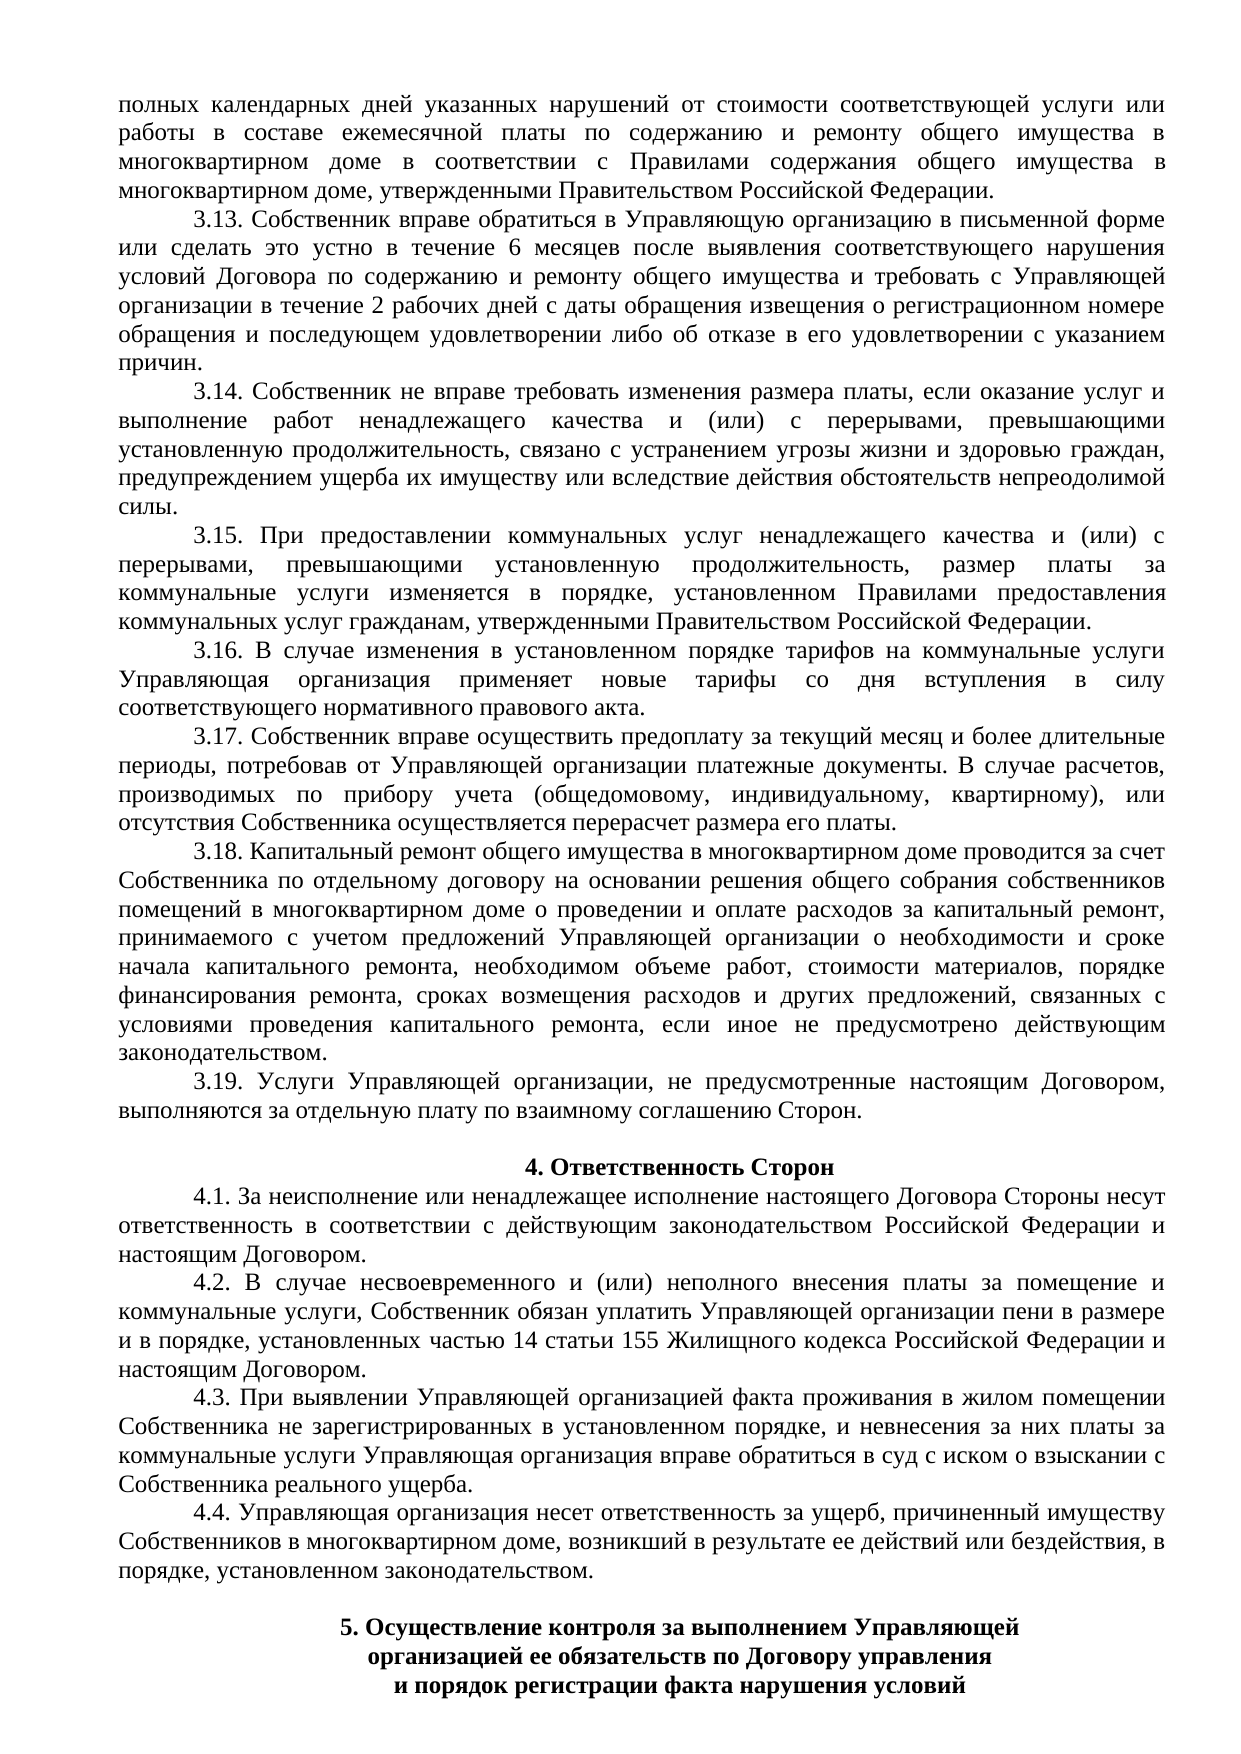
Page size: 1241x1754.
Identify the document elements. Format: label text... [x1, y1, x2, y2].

text 3.17. Собственник вправе осуществить предоплату за текущий месяц и более длительные периоды, потребовав от Управляющей организации платежные документы. В случае расчетов, производимых по прибору учета (общедомовому, индивидуальному, квартирному), или отсутствия Собственника осуществляется перерасчет размера его платы. [118, 721, 1166, 836]
text 4.1. За неисполнение или ненадлежащее исполнение настоящего Договора Стороны несут ответственность в соответствии с действующим законодательством Российской Федерации и настоящим Договором. [118, 1181, 1166, 1267]
text 4.2. В случае несвоевременного и (или) неполного внесения платы за помещение и коммунальные услуги, Собственник обязан уплатить Управляющей организации пени в размере и в порядке, установленных частью 14 статьи 155 Жилищного кодекса Российской Федерации и настоящим Договором. [118, 1267, 1166, 1382]
text и порядок регистрации факта нарушения условий [118, 1670, 1166, 1699]
text 5. Осуществление контроля за выполнением Управляющей [118, 1612, 1166, 1641]
text 3.19. Услуги Управляющей организации, не предусмотренные настоящим Договором, выполняются за отдельную плату по взаимному соглашению Сторон. [118, 1066, 1166, 1124]
text 4.4. Управляющая организация несет ответственность за ущерб, причиненный имуществу Собственников в многоквартирном доме, возникший в результате ее действий или бездействия, в порядке, установленном законодательством. [118, 1497, 1166, 1584]
text 3.13. Собственник вправе обратиться в Управляющую организацию в письменной форме или сделать это устно в течение 6 месяцев после выявления соответствующего нарушения условий Договора по содержанию и ремонту общего имущества и требовать с Управляющей организации в течение 2 рабочих дней с даты обращения извещения о регистрационном номере обращения и последующем удовлетворении либо об отказе в его удовлетворении с указанием причин. [118, 204, 1166, 376]
text организацией ее обязательств по Договору управления [118, 1641, 1166, 1670]
text 4. Ответственность Сторон [118, 1152, 1166, 1181]
text 4.3. При выявлении Управляющей организацией факта проживания в жилом помещении Собственника не зарегистрированных в установленном порядке, и невнесения за них платы за коммунальные услуги Управляющая организация вправе обратиться в суд с иском о взыскании с Собственника реального ущерба. [118, 1382, 1166, 1497]
text 3.18. Капитальный ремонт общего имущества в многоквартирном доме проводится за счет Собственника по отдельному договору на основании решения общего собрания собственников помещений в многоквартирном доме о проведении и оплате расходов за капитальный ремонт, принимаемого с учетом предложений Управляющей организации о необходимости и сроке начала капитального ремонта, необходимом объеме работ, стоимости материалов, порядке финансирования ремонта, сроках возмещения расходов и других предложений, связанных с условиями проведения капитального ремонта, если иное не предусмотрено действующим законодательством. [118, 836, 1166, 1066]
text 3.15. При предоставлении коммунальных услуг ненадлежащего качества и (или) с перерывами, превышающими установленную продолжительность, размер платы за коммунальные услуги изменяется в порядке, установленном Правилами предоставления коммунальных услуг гражданам, утвержденными Правительством Российской Федерации. [118, 520, 1166, 635]
text 3.14. Собственник не вправе требовать изменения размера платы, если оказание услуг и выполнение работ ненадлежащего качества и (или) с перерывами, превышающими установленную продолжительность, связано с устранением угрозы жизни и здоровью граждан, предупреждением ущерба их имуществу или вследствие действия обстоятельств непреодолимой силы. [118, 376, 1166, 520]
text 3.16. В случае изменения в установленном порядке тарифов на коммунальные услуги Управляющая организация применяет новые тарифы со дня вступления в силу соответствующего нормативного правового акта. [118, 635, 1166, 721]
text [118, 89, 1166, 204]
